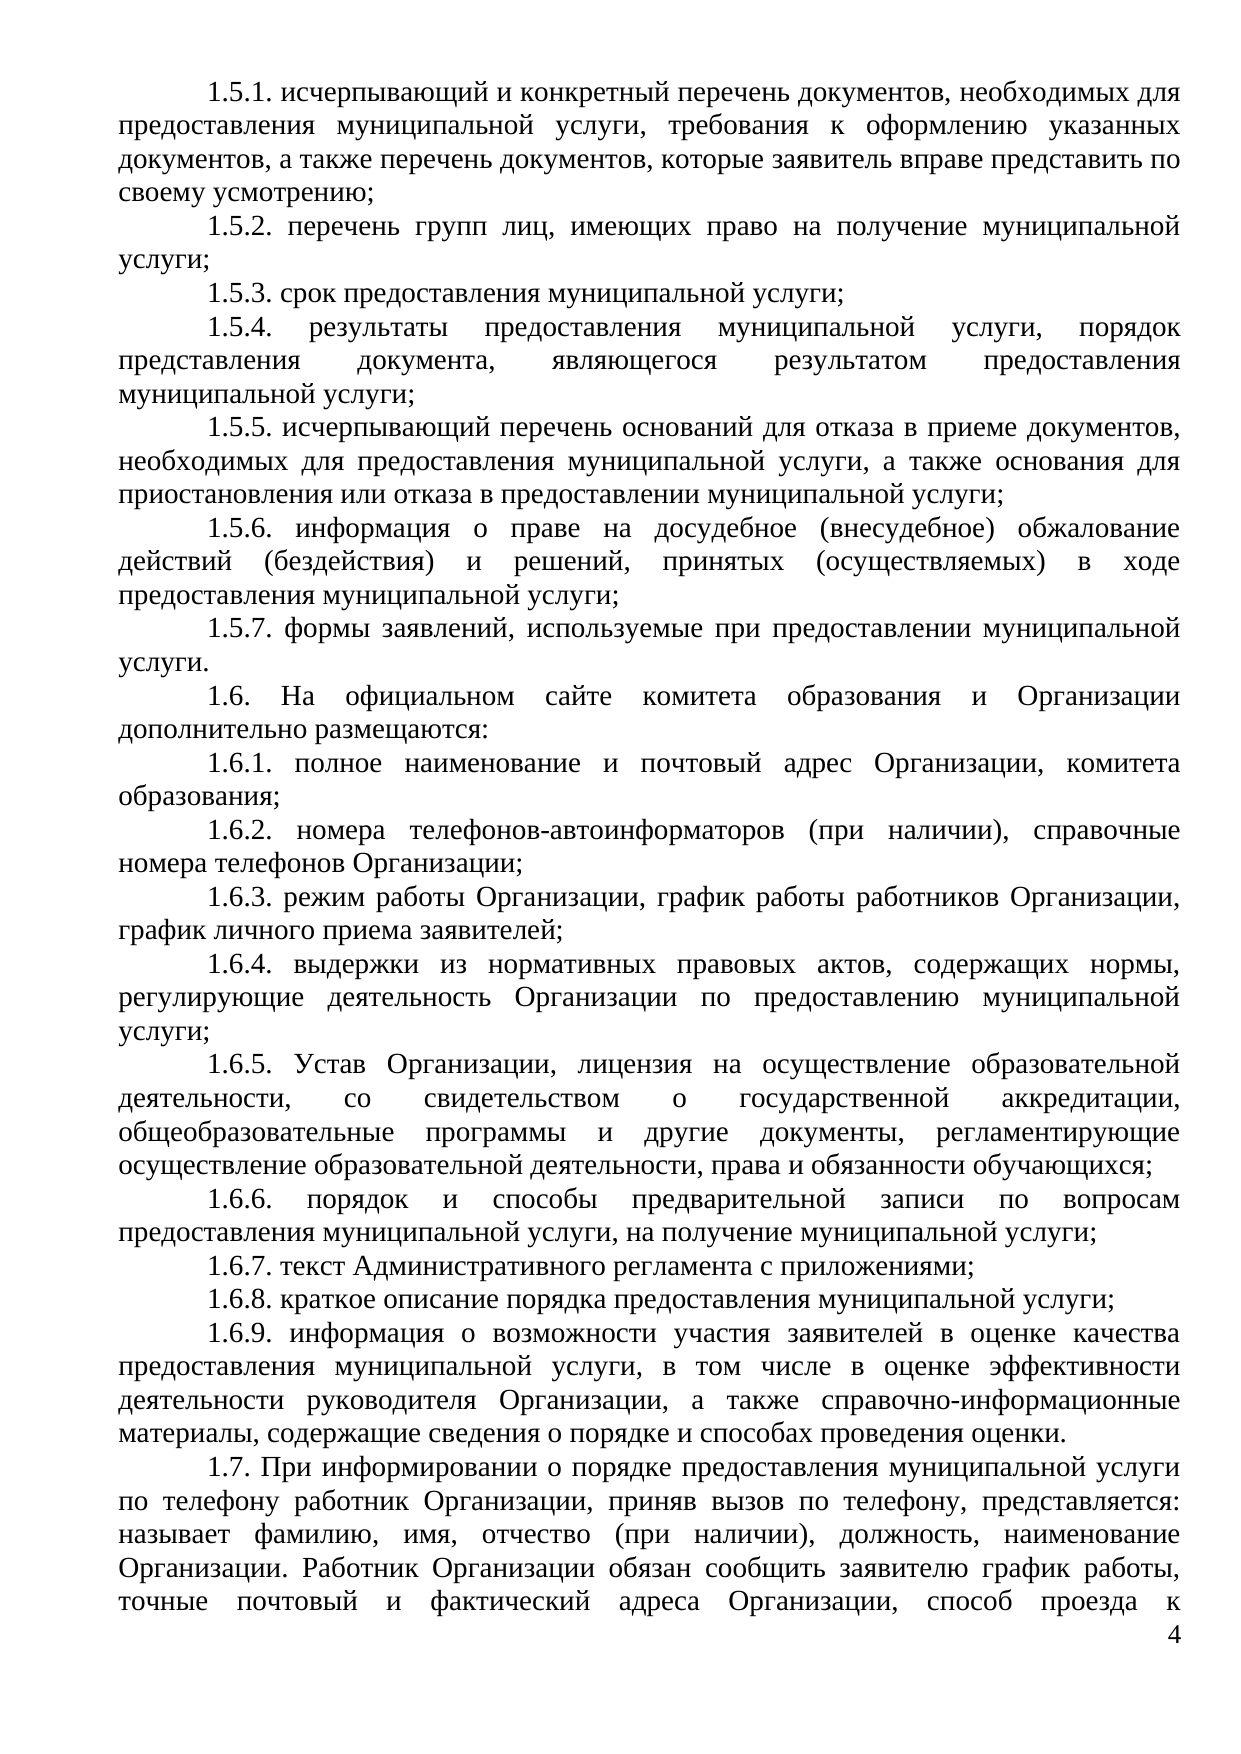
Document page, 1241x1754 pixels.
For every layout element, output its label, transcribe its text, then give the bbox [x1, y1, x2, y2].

text 1.5.1. исчерпывающий и конкретный перечень документов, необходимых для предоставления муниципальной услуги, требования к оформлению указанных документов, а также перечень документов, которые заявитель вправе представить по своему усмотрению; [118, 74, 1181, 208]
text 1.5.7. формы заявлений, используемые при предоставлении муниципальной услуги. [118, 611, 1181, 678]
text 1.6.2. номера телефонов-автоинформаторов (при наличии), справочные номера телефонов Организации; [118, 812, 1181, 879]
text 1.6.8. краткое описание порядка предоставления муниципальной услуги; [118, 1281, 1181, 1315]
text 1.6.5. Устав Организации, лицензия на осуществление образовательной деятельности, со свидетельством о государственной аккредитации, общеобразовательные программы и другие документы, регламентирующие осуществление образовательной деятельности, права и обязанности обучающихся; [118, 1047, 1181, 1181]
text 1.6.4. выдержки из нормативных правовых актов, содержащих нормы, регулирующие деятельность Организации по предоставлению муниципальной услуги; [118, 946, 1181, 1047]
text 1.6.6. порядок и способы предварительной записи по вопросам предоставления муниципальной услуги, на получение муниципальной услуги; [118, 1181, 1181, 1248]
text 1.6.7. текст Административного регламента с приложениями; [118, 1248, 1181, 1281]
text 1.6.3. режим работы Организации, график работы работников Организации, график личного приема заявителей; [118, 879, 1181, 946]
text 1.5.4. результаты предоставления муниципальной услуги, порядок представления документа, являющегося результатом предоставления муниципальной услуги; [118, 309, 1181, 409]
text 1.6. На официальном сайте комитета образования и Организации дополнительно размещаются: [118, 678, 1181, 745]
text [118, 1449, 1181, 1617]
text 1.5.2. перечень групп лиц, имеющих право на получение муниципальной услуги; [118, 208, 1181, 275]
text 1.6.1. полное наименование и почтовый адрес Организации, комитета образования; [118, 745, 1181, 812]
text 1.5.6. информация о праве на досудебное (внесудебное) обжалование действий (бездействия) и решений, принятых (осуществляемых) в ходе предоставления муниципальной услуги; [118, 510, 1181, 611]
text 1.5.5. исчерпывающий перечень оснований для отказа в приеме документов, необходимых для предоставления муниципальной услуги, а также основания для приостановления или отказа в предоставлении муниципальной услуги; [118, 409, 1181, 510]
text 1.5.3. срок предоставления муниципальной услуги; [118, 275, 1181, 309]
text 1.6.9. информация о возможности участия заявителей в оценке качества предоставления муниципальной услуги, в том числе в оценке эффективности деятельности руководителя Организации, а также справочно-информационные материалы, содержащие сведения о порядке и способах проведения оценки. [118, 1315, 1181, 1449]
